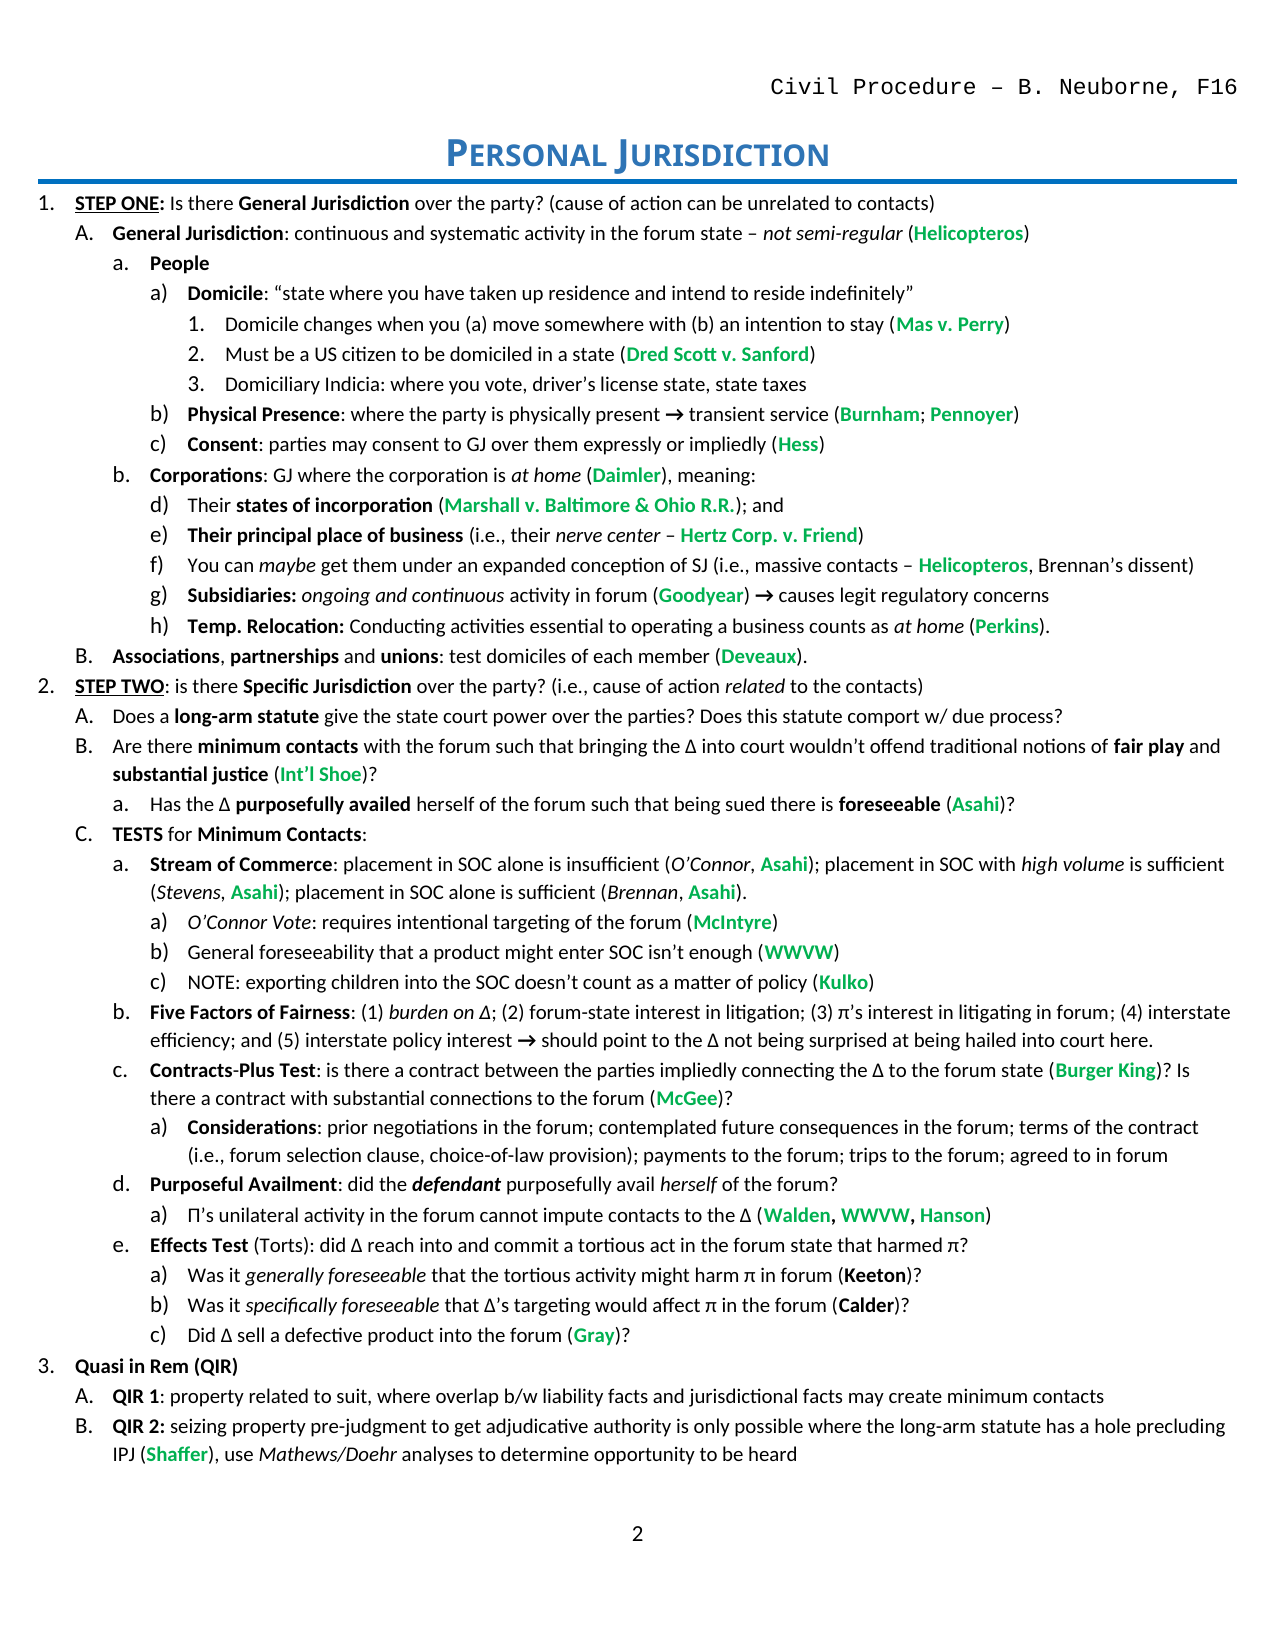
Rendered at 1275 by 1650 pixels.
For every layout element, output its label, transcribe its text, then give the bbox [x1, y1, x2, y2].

list Physical Presence: where the party is physically present → transient service (Burnham; Pennoyer) [150, 399, 1237, 427]
list Does a long-arm statute give the state court power over the parties? Does this statute comport w/ due process? [75, 701, 1237, 729]
list Considerations: prior negotiations in the forum; contemplated future consequences in the forum; terms of the contract (i.e., forum selection clause, choice-of-law provision); payments to the forum; trips to the forum; agreed to in forum [150, 1112, 1237, 1168]
list Has the Δ purposefully availed herself of the forum such that being sued there is foreseeable (Asahi)? [112, 789, 1237, 817]
list General foreseeability that a product might enter SOC isn’t enough (WWVW) [150, 937, 1237, 965]
list Domicile: “state where you have taken up residence and intend to reside indefinitely” [150, 278, 1237, 306]
list Must be a US citizen to be domiciled in a state (Dred Scott v. Sanford) [187, 339, 1237, 367]
list You can maybe get them under an expanded conception of SJ (i.e., massive contacts – Helicopteros, Brennan’s dissent) [150, 550, 1237, 578]
list Their principal place of business (i.e., their nerve center – Hertz Corp. v. Friend) [150, 520, 1237, 548]
list General Jurisdiction: continuous and systematic activity in the forum state – not semi-regular (Helicopteros) [75, 218, 1237, 246]
list Consent: parties may consent to GJ over them expressly or impliedly (Hess) [150, 429, 1237, 457]
list QIR 1: property related to suit, where overlap b/w liability facts and jurisdictional facts may create minimum contacts [75, 1381, 1237, 1409]
list STEP TWO: is there Specific Jurisdiction over the party? (i.e., cause of action related to the contacts) [37, 671, 1237, 699]
list Was it specifically foreseeable that Δ’s targeting would affect π in the forum (Calder)? [150, 1290, 1237, 1318]
list QIR 2: seizing property pre-judgment to get adjudicative authority is only possible where the long-arm statute has a hole precluding IPJ (Shaffer), use Mathews/Doehr analyses to determine opportunity to be heard [75, 1411, 1237, 1467]
list Five Factors of Fairness: (1) burden on Δ; (2) forum-state interest in litigation; (3) π’s interest in litigating in forum; (4) interstate efficiency; and (5) interstate policy interest → should point to the Δ not being surprised at being hailed into court here. [112, 997, 1237, 1053]
list NOTE: exporting children into the SOC doesn’t count as a matter of policy (Kulko) [150, 967, 1237, 995]
list STEP ONE: Is there General Jurisdiction over the party? (cause of action can be unrelated to contacts) [37, 188, 1237, 216]
list People [112, 248, 1237, 276]
list Associations, partnerships and unions: test domiciles of each member (Deveaux). [75, 641, 1237, 669]
list Are there minimum contacts with the forum such that bringing the Δ into court wouldn’t offend traditional notions of fair play and substantial justice (Int’l Shoe)? [75, 732, 1237, 787]
list Effects Test (Torts): did Δ reach into and commit a tortious act in the forum state that harmed π? [112, 1230, 1237, 1258]
list Purposeful Availment: did the defendant purposefully avail herself of the forum? [112, 1169, 1237, 1198]
list Subsidiaries: ongoing and continuous activity in forum (Goodyear) → causes legit regulatory concerns [150, 581, 1237, 608]
list Their states of incorporation (Marshall v. Baltimore & Ohio R.R.); and [150, 490, 1237, 518]
list Temp. Relocation: Conducting activities essential to operating a business counts as at home (Perkins). [150, 611, 1237, 639]
list Domiciliary Indicia: where you vote, driver’s license state, state taxes [187, 369, 1237, 397]
list Π’s unilateral activity in the forum cannot impute contacts to the Δ (Walden, WWVW, Hanson) [150, 1200, 1237, 1228]
list Contracts-Plus Test: is there a contract between the parties impliedly connecting the Δ to the forum state (Burger King)? Is there a contract with substantial connections to the forum (McGee)? [112, 1055, 1237, 1110]
list Quasi in Rem (QIR) [37, 1351, 1237, 1379]
subtitle Personal Jurisdiction [37, 126, 1237, 184]
list Stream of Commerce: placement in SOC alone is insufficient (O’Connor, Asahi); placement in SOC with high volume is sufficient (Stevens, Asahi); placement in SOC alone is sufficient (Brennan, Asahi). [112, 849, 1237, 905]
list TESTS for Minimum Contacts: [75, 819, 1237, 847]
list Did Δ sell a defective product into the forum (Gray)? [150, 1321, 1237, 1349]
list Corporations: GJ where the corporation is at home (Daimler), meaning: [112, 460, 1237, 488]
list O’Connor Vote: requires intentional targeting of the forum (McIntyre) [150, 907, 1237, 935]
list Was it generally foreseeable that the tortious activity might harm π in forum (Keeton)? [150, 1260, 1237, 1288]
list Domicile changes when you (a) move somewhere with (b) an intention to stay (Mas v. Perry) [187, 309, 1237, 337]
